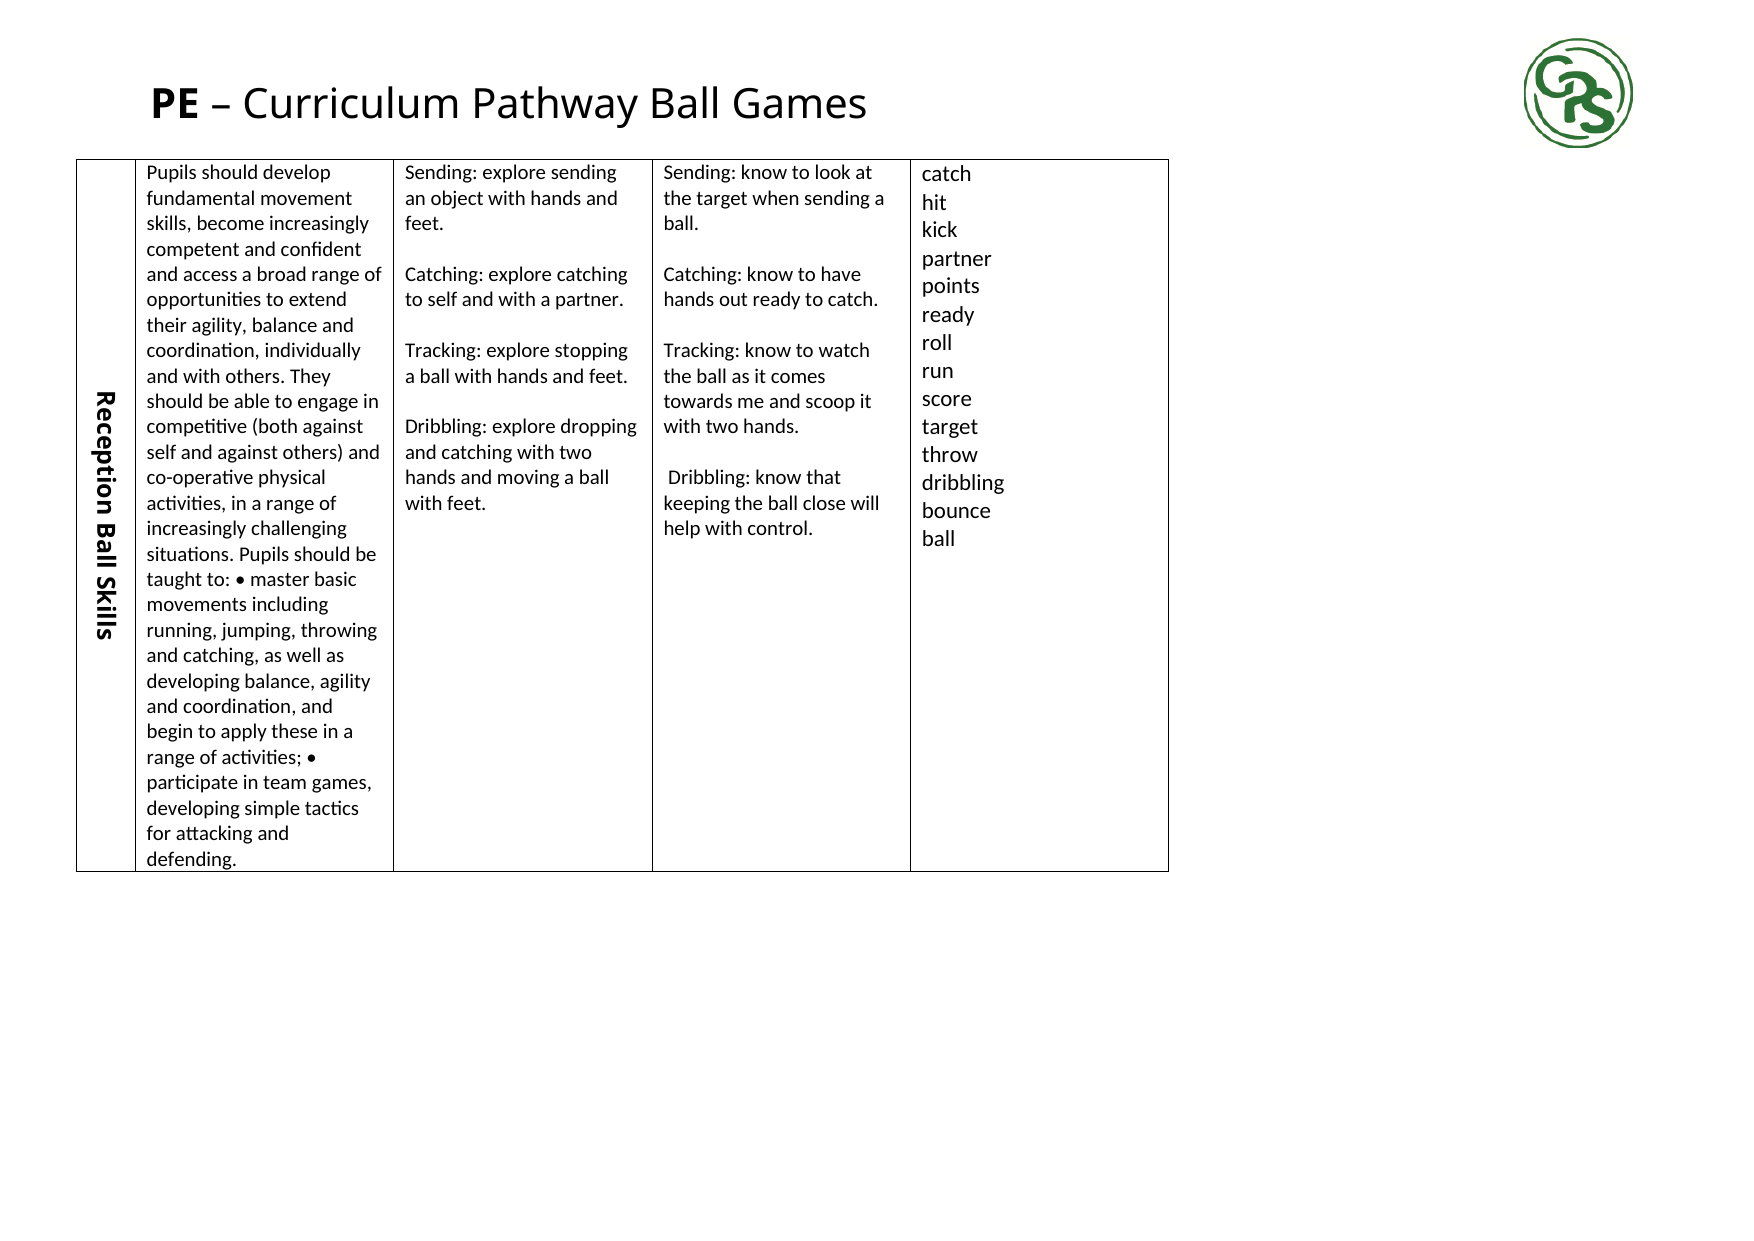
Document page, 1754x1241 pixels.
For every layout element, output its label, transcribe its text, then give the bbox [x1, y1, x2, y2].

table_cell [394, 160, 652, 871]
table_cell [653, 160, 910, 871]
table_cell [911, 160, 1168, 871]
table_cell Reception Ball Skills [77, 160, 135, 871]
table_cell Pupils should develop fundamental movement skills, become increasingly competent and confident and access a broad range of opportunities to extend their agility, balance and coordination, individually and with others. They should be able to engage in competitive (both against self and against others) and co-operative physical activities, in a range of increasingly challenging situations. Pupils should be taught to: • master basic movements including running, jumping, throwing and catching, as well as developing balance, agility and coordination, and begin to apply these in a range of activities; • participate in team games, developing simple tactics for attacking and defending. [136, 160, 393, 871]
